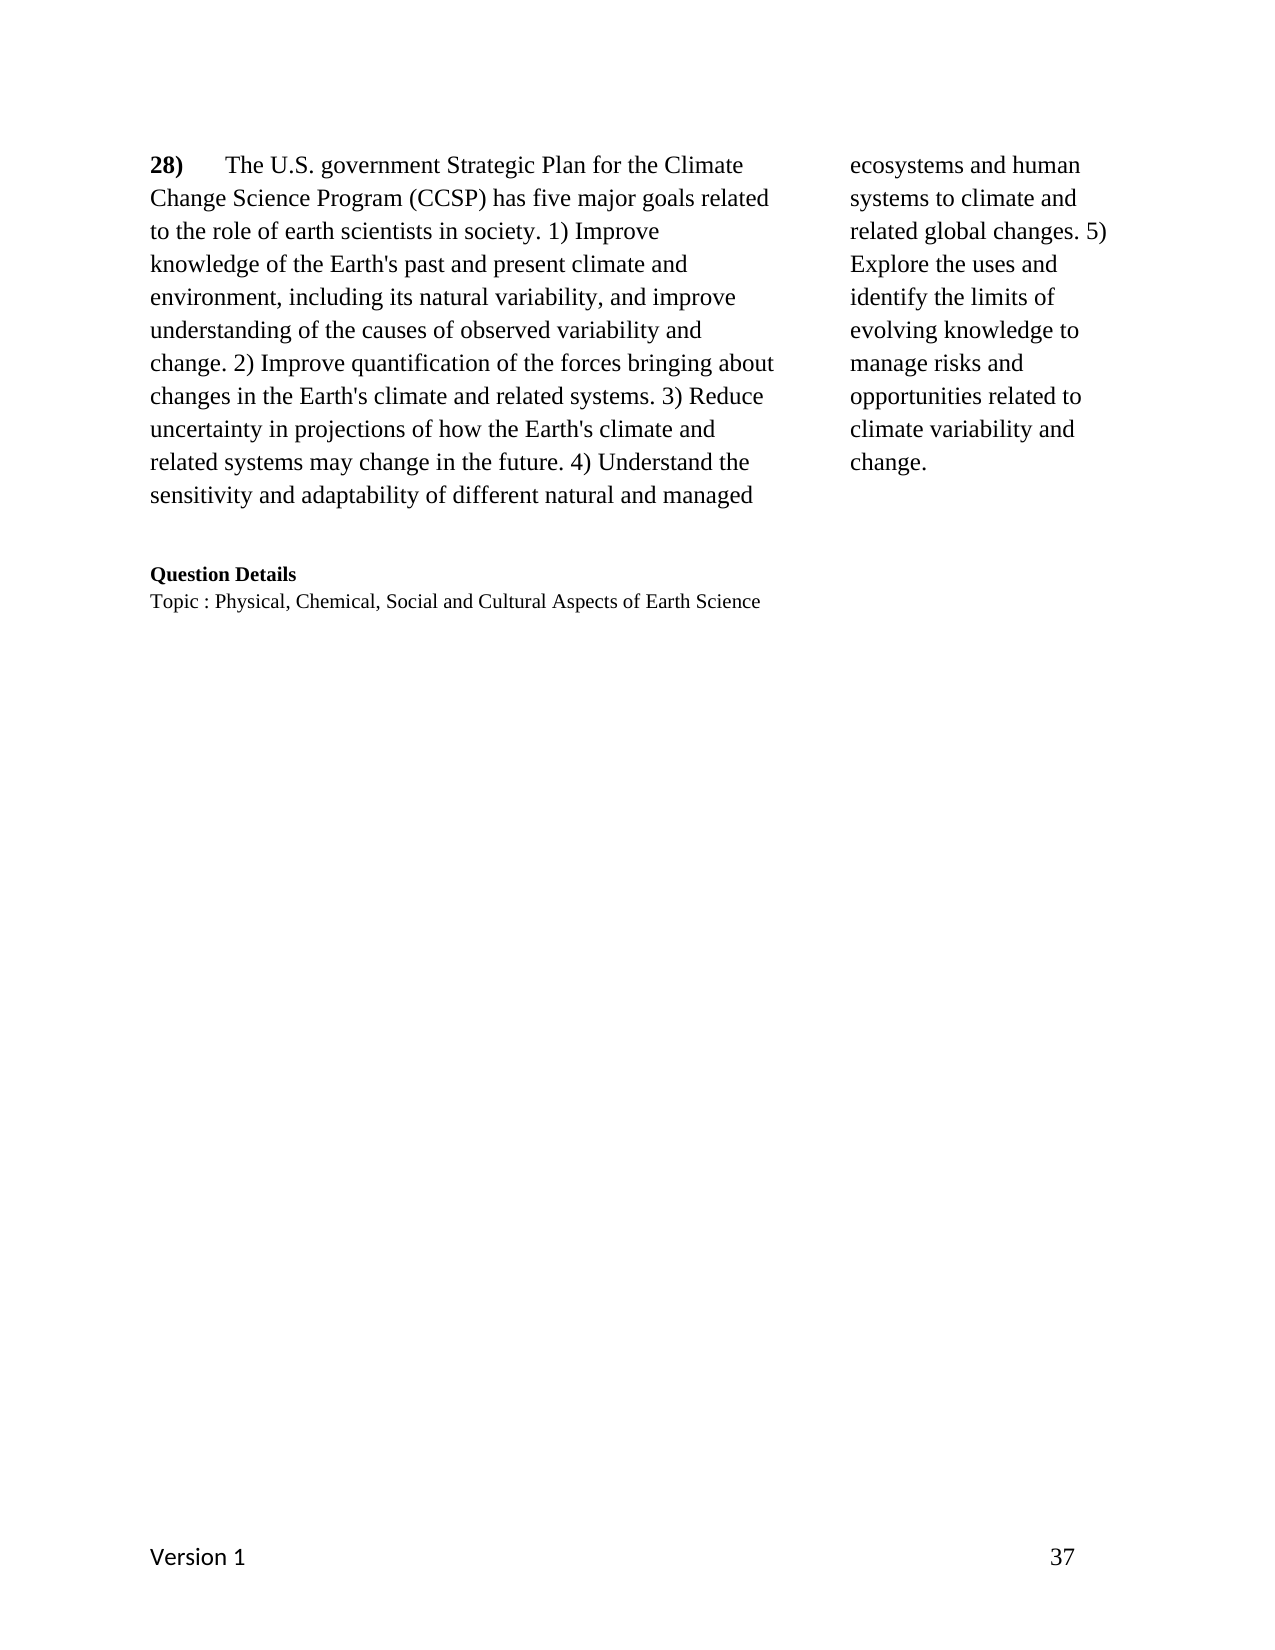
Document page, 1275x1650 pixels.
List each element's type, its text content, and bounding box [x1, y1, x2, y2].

text 28) The U.S. government Strategic Plan for the Climate Change Science Program (CCSP) has five major goals related to the role of earth scientists in society. 1) Improve knowledge of the Earth's past and present climate and environment, including its natural variability, and improve understanding of the causes of observed variability and change. 2) Improve quantification of the forces bringing about changes in the Earth's climate and related systems. 3) Reduce uncertainty in projections of how the Earth's climate and related systems may change in the future. 4) Understand the sensitivity and adaptability of different natural and managed ecosystems and human systems to climate and related global changes. 5) Explore the uses and identify the limits of evolving knowledge to manage risks and opportunities related to climate variability and change. [850, 150, 1125, 476]
text 28) The U.S. government Strategic Plan for the Climate Change Science Program (CCSP) has five major goals related to the role of earth scientists in society. 1) Improve knowledge of the Earth's past and present climate and environment, including its natural variability, and improve understanding of the causes of observed variability and change. 2) Improve quantification of the forces bringing about changes in the Earth's climate and related systems. 3) Reduce uncertainty in projections of how the Earth's climate and related systems may change in the future. 4) Understand the sensitivity and adaptability of different natural and managed ecosystems and human systems to climate and related global changes. 5) Explore the uses and identify the limits of evolving knowledge to manage risks and opportunities related to climate variability and change. [150, 150, 775, 509]
text Question Details Topic : Physical, Chemical, Social and Cultural Aspects of Earth Science [150, 534, 775, 613]
